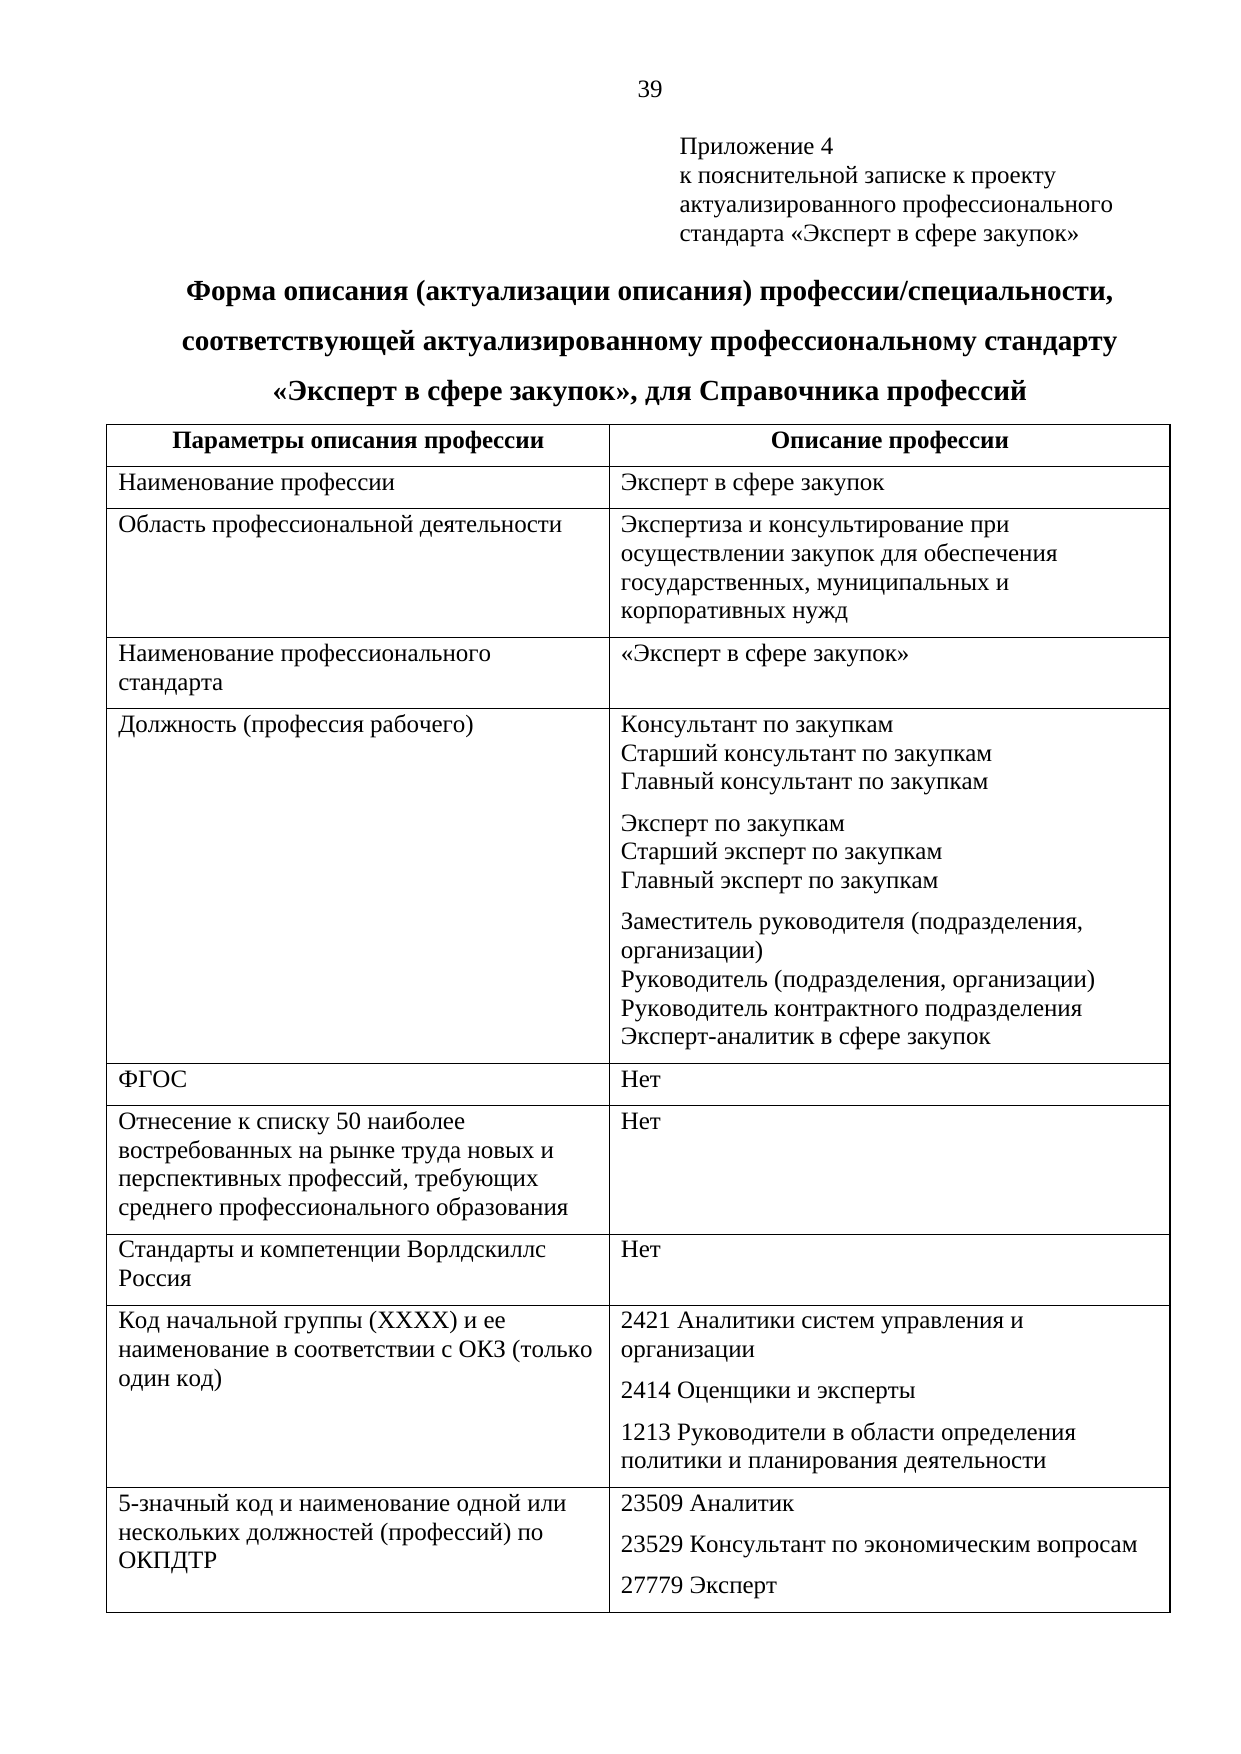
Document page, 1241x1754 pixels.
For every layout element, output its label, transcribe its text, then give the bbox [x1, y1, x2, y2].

table_cell ФГОС [107, 1064, 609, 1105]
table_cell 2421 Аналитики систем управления и организации 2414 Оценщики и эксперты 1213 Руководители в области определения политики и планирования деятельности [610, 1306, 1169, 1487]
table_header Описание профессии [610, 425, 1169, 466]
table_cell Нет [610, 1064, 1169, 1105]
table_cell Наименование профессии [107, 467, 609, 508]
text Приложение 4 [679, 131, 1181, 160]
table_cell Должность (профессия рабочего) [107, 709, 609, 1063]
table_cell Наименование профессионального стандарта [107, 638, 609, 708]
table_header Параметры описания профессии [107, 425, 609, 466]
table_cell Отнесение к списку 50 наиболее востребованных на рынке труда новых и перспективных профессий, требующих среднего профессионального образования [107, 1106, 609, 1233]
table_cell Нет [610, 1106, 1169, 1233]
text к пояснительной записке к проекту актуализированного профессионального стандарта «Эксперт в сфере закупок» [679, 160, 1181, 246]
table_cell Эксперт в сфере закупок [610, 467, 1169, 508]
table_cell Экспертиза и консультирование при осуществлении закупок для обеспечения государственных, муниципальных и корпоративных нужд [610, 509, 1169, 637]
table_cell Стандарты и компетенции Ворлдскиллс Россия [107, 1235, 609, 1304]
table_cell Код начальной группы (XXXX) и ее наименование в соответствии с ОКЗ (только один код) [107, 1306, 609, 1487]
text Форма описания (актуализации описания) профессии/специальности, соответствующей актуализированному профессиональному стандарту «Эксперт в сфере закупок», для Справочника профессий [118, 273, 1181, 407]
table_cell Нет [610, 1235, 1169, 1304]
table_cell Консультант по закупкам Старший консультант по закупкам Главный консультант по закупкам Эксперт по закупкам Старший эксперт по закупкам Главный эксперт по закупкам Заместитель руководителя (подразделения, организации) Руководитель (подразделения, организации) Руководитель контрактного подразделения Эксперт-аналитик в сфере закупок [610, 709, 1169, 1063]
table_cell Область профессиональной деятельности [107, 509, 609, 637]
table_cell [610, 1488, 1169, 1612]
table_cell «Эксперт в сфере закупок» [610, 638, 1169, 708]
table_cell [107, 1488, 609, 1612]
